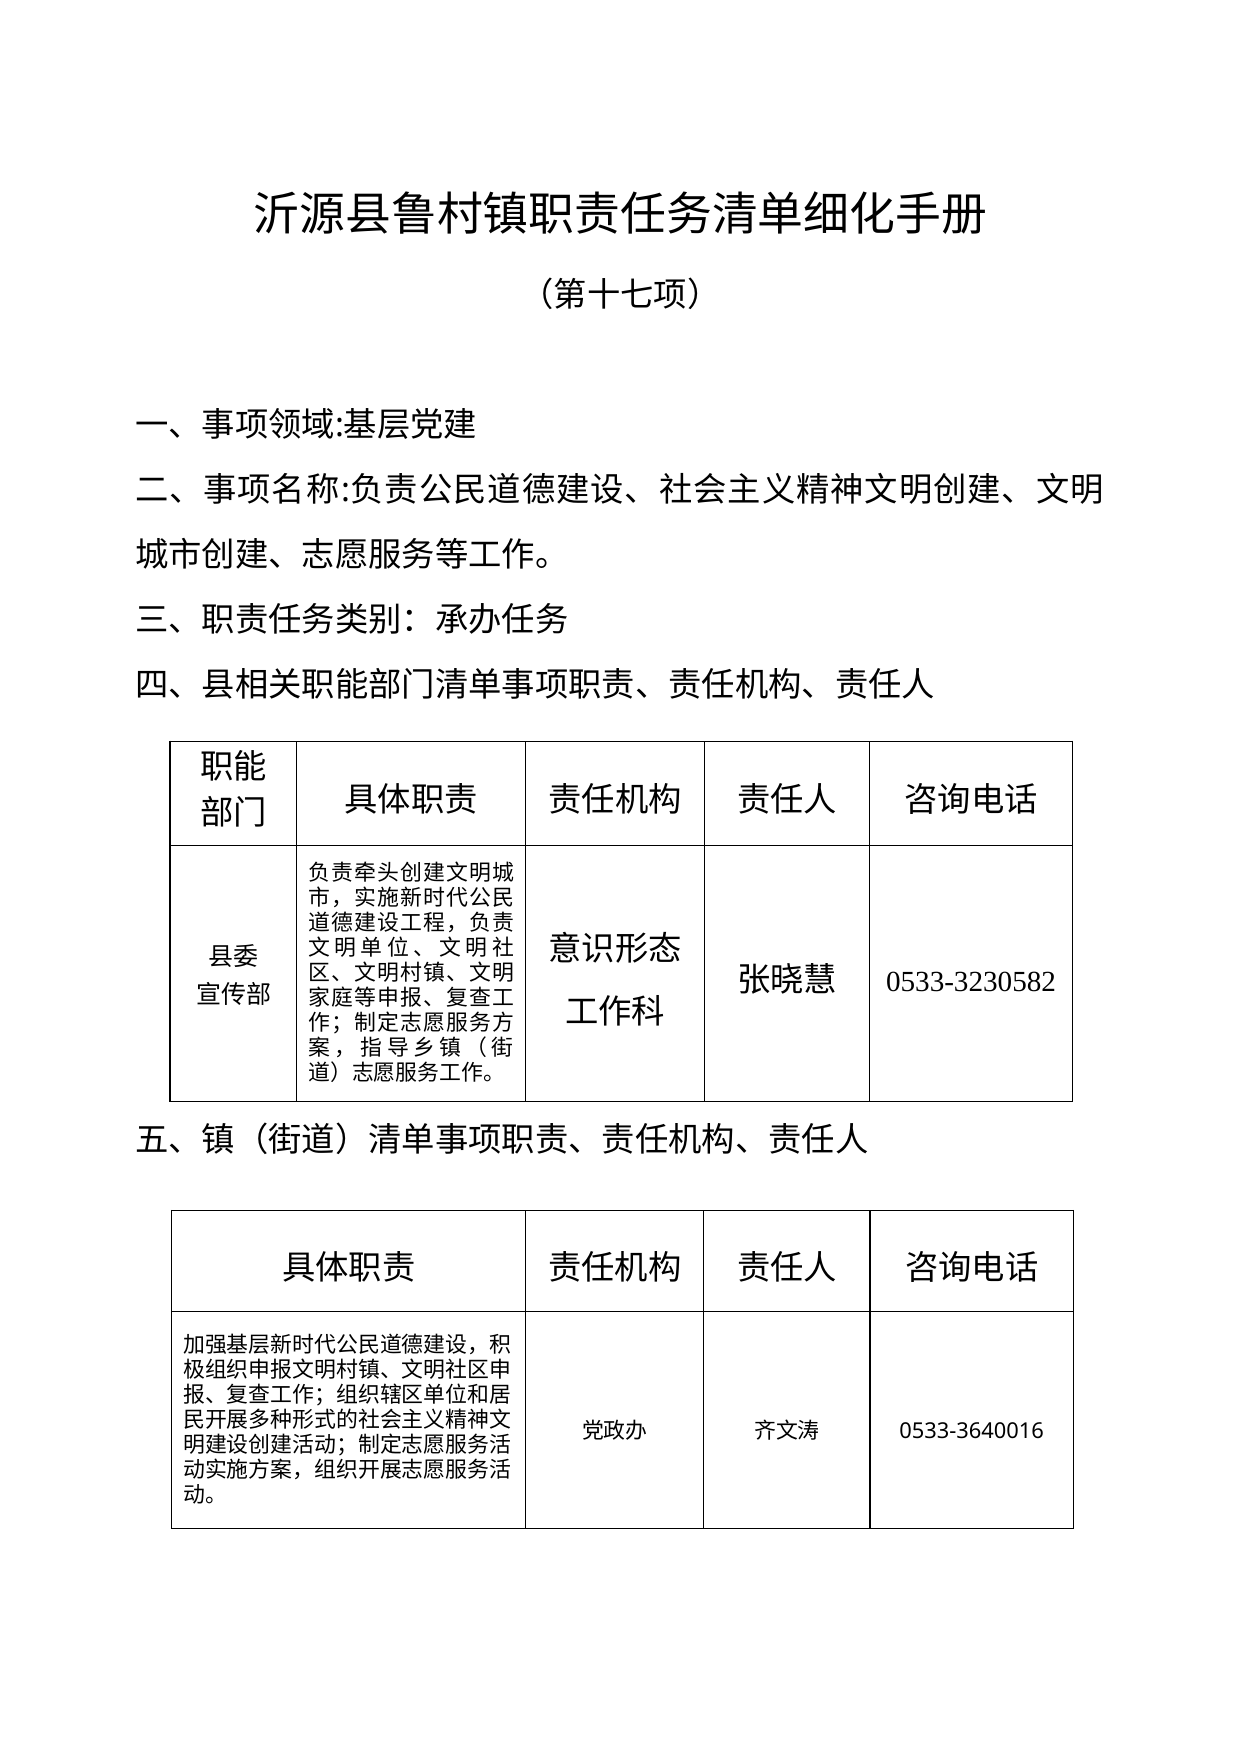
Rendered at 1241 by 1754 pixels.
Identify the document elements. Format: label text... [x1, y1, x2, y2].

table_header 责任机构 [526, 1211, 703, 1311]
table_header 责任人 [704, 1211, 869, 1311]
table_cell 负责牵头创建文明城市，实施新时代公民道德建设工程，负责文明单位、文明社区、文明村镇、文明家庭等申报、复查工作；制定志愿服务方案，指导乡镇（街道）志愿服务工作。 [297, 846, 525, 1101]
table_header 责任机构 [526, 742, 704, 845]
text 二、事项名称:负责公民道德建设、社会主义精神文明创建、文明城市创建、志愿服务等工作。 [135, 454, 1106, 584]
table_cell 意识形态工作科 [526, 846, 704, 1101]
table_cell 0533-3230582 [870, 846, 1072, 1101]
text 沂源县鲁村镇职责任务清单细化手册 [135, 162, 1106, 259]
text 一、事项领域:基层党建 [135, 389, 1106, 454]
text 三、职责任务类别：承办任务 [135, 584, 1106, 649]
table_cell 齐文涛 [704, 1312, 869, 1527]
table_cell 加强基层新时代公民道德建设，积极组织申报文明村镇、文明社区申报、复查工作；组织辖区单位和居民开展多种形式的社会主义精神文明建设创建活动；制定志愿服务活动实施方案，组织开展志愿服务活动。 [172, 1312, 525, 1527]
table_cell 张晓慧 [705, 846, 869, 1101]
text 四、县相关职能部门清单事项职责、责任机构、责任人 [135, 649, 1106, 714]
text （第十七项） [135, 259, 1106, 324]
table_cell 县委 宣传部 [171, 846, 296, 1101]
table_header 具体职责 [297, 742, 525, 845]
table_header 咨询电话 [870, 742, 1072, 845]
text 五、镇（街道）清单事项职责、责任机构、责任人 [135, 779, 1106, 1169]
table_header 职能 部门 [171, 742, 296, 845]
table_header 具体职责 [172, 1211, 525, 1311]
table_header 责任人 [705, 742, 869, 845]
table_cell 0533-3640016 [871, 1312, 1073, 1527]
table_cell 党政办 [526, 1312, 703, 1527]
table_header 咨询电话 [871, 1211, 1073, 1311]
